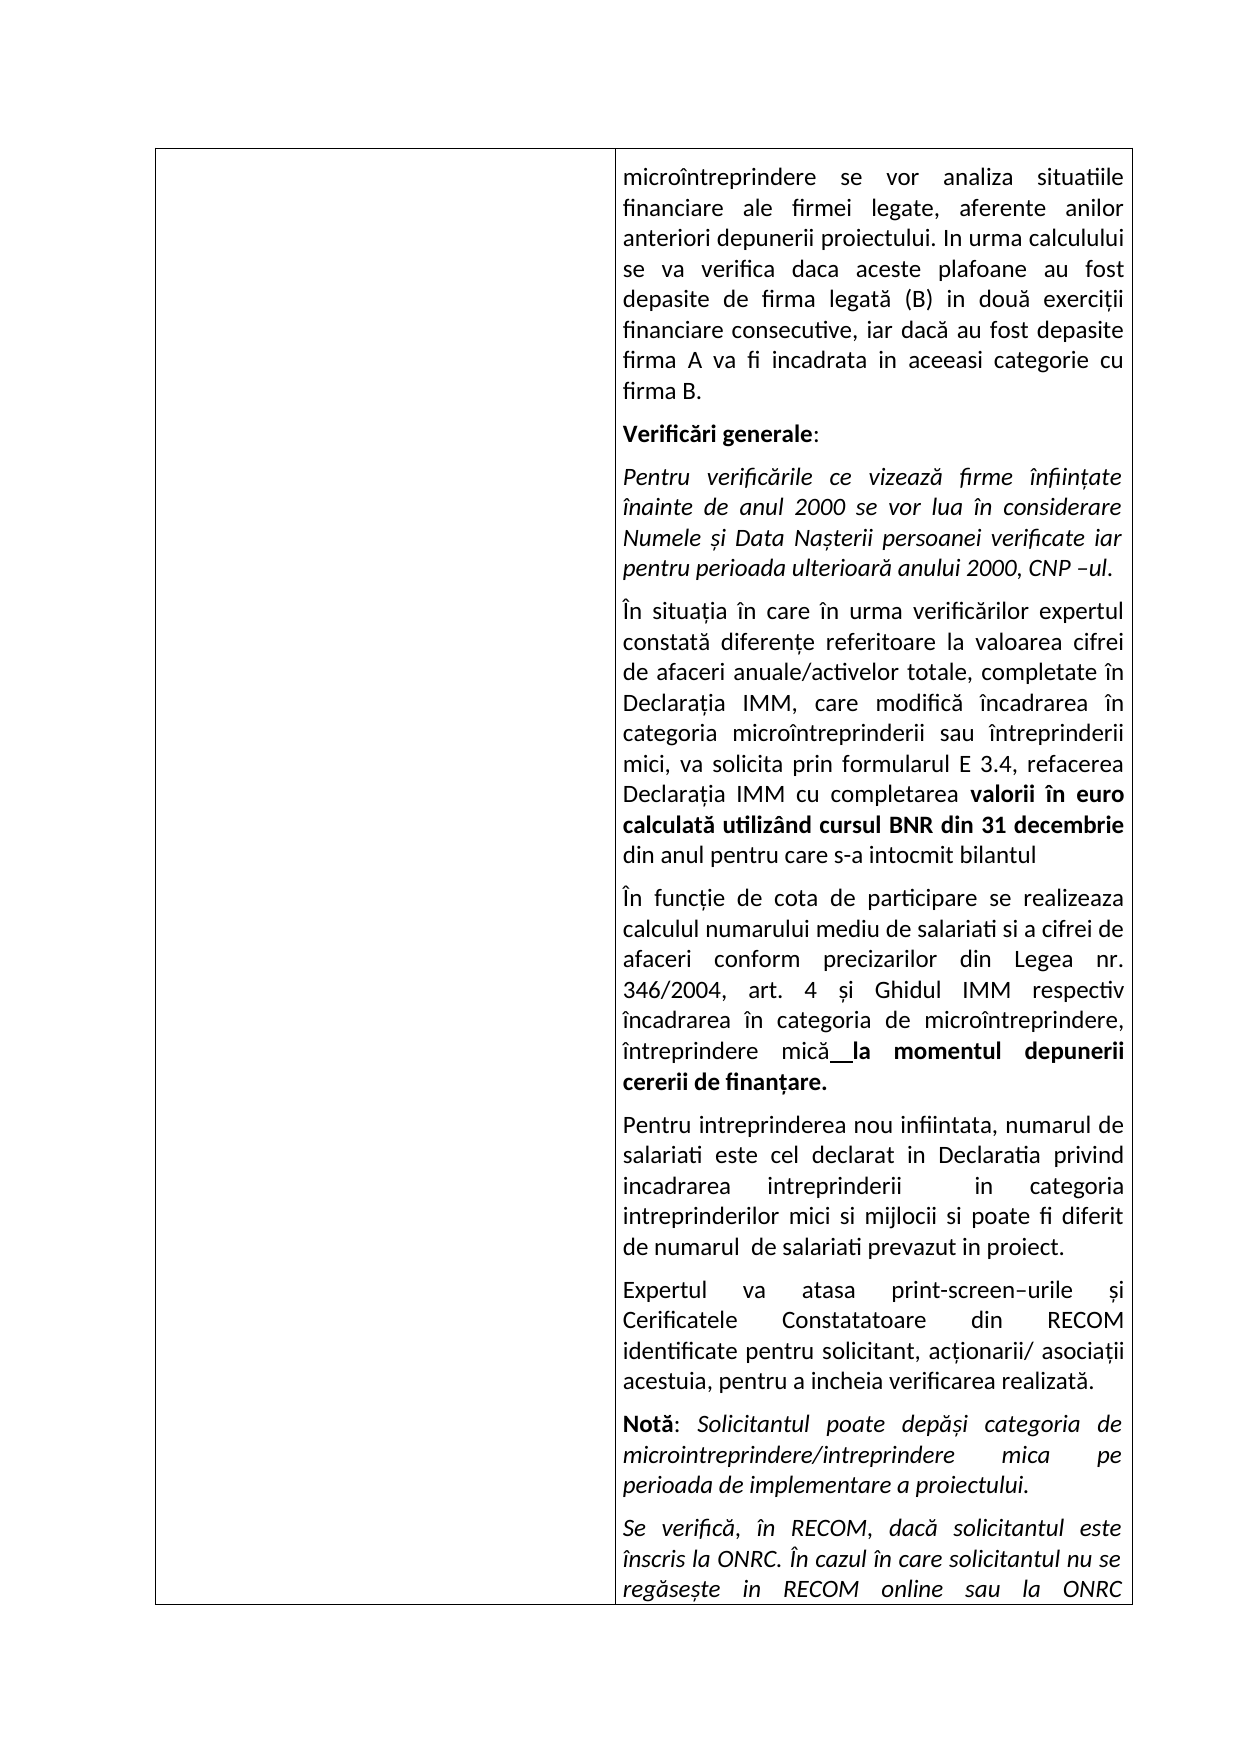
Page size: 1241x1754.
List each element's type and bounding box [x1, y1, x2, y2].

table_cell [616, 149, 1132, 1604]
table_cell [156, 149, 615, 1604]
